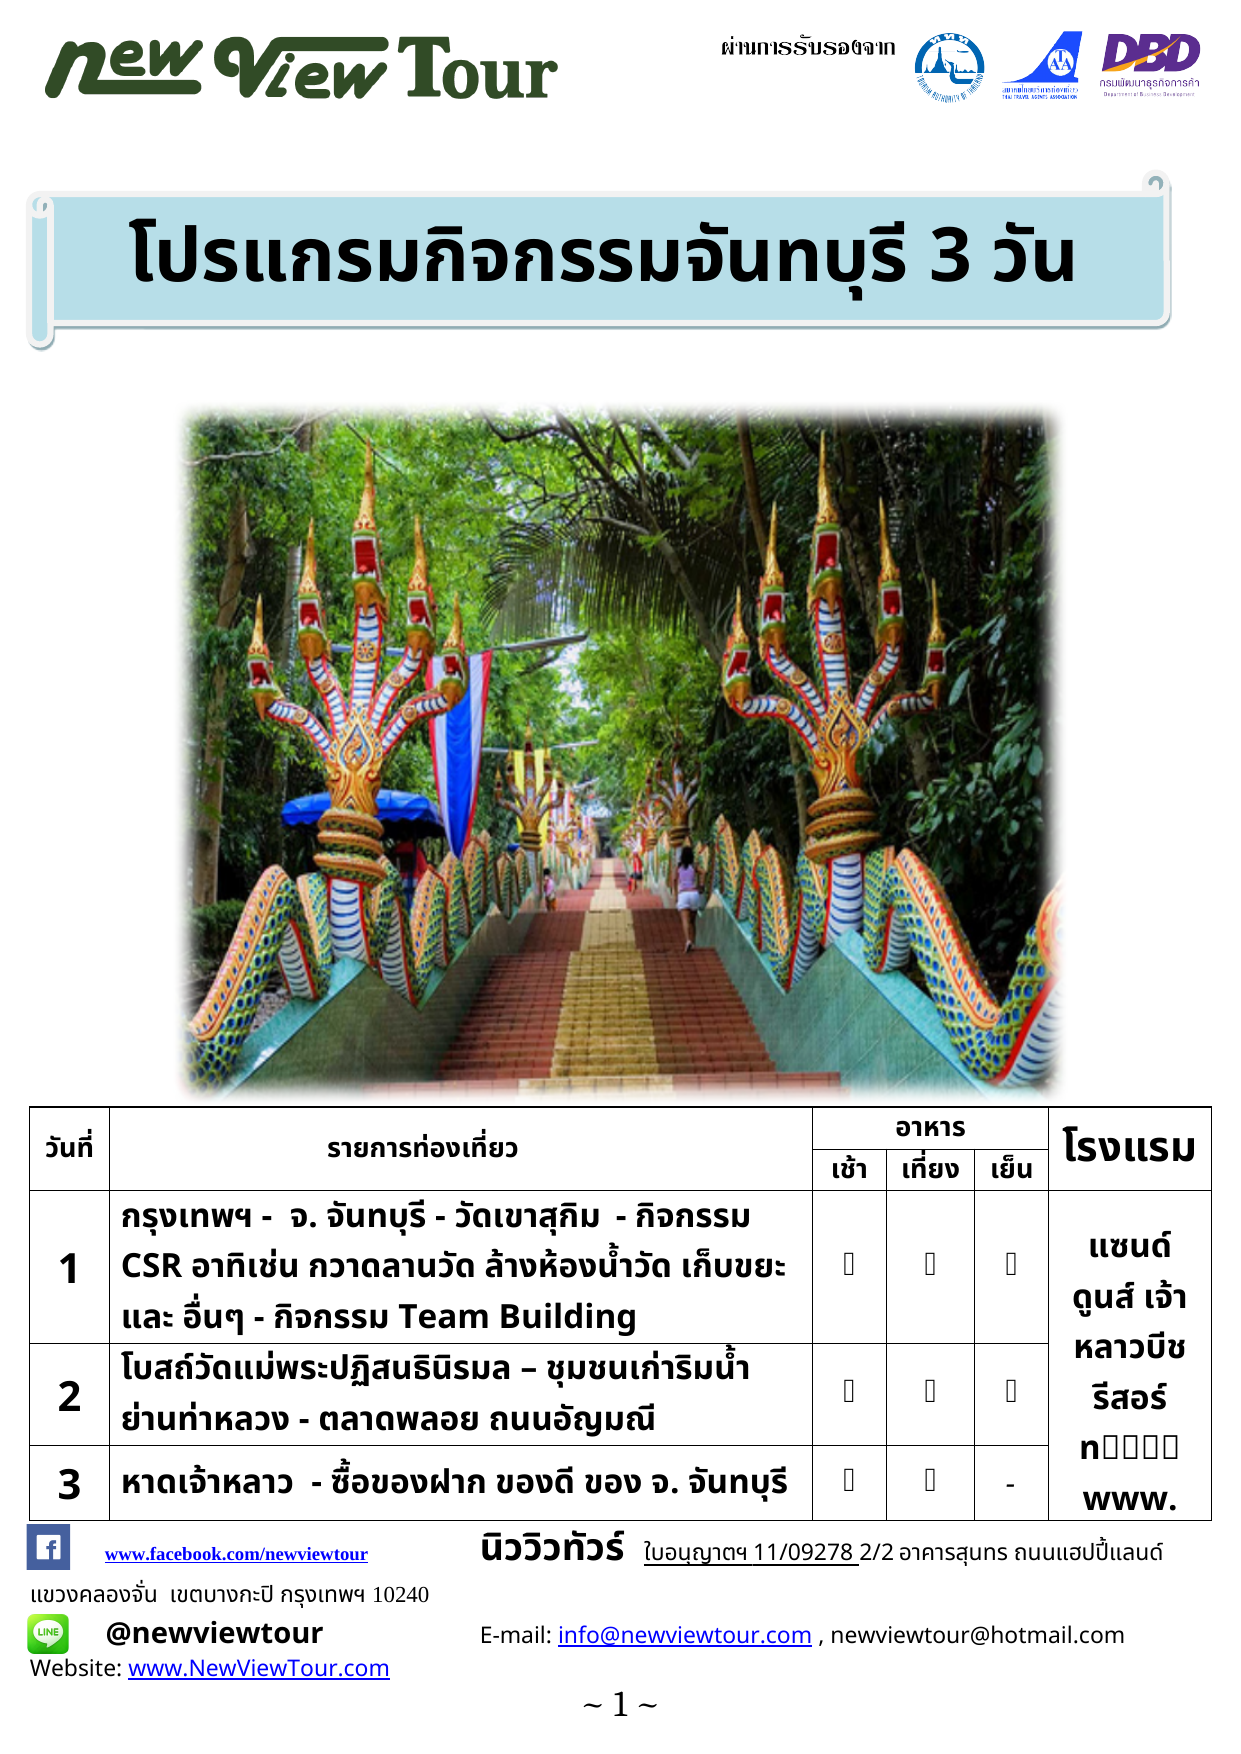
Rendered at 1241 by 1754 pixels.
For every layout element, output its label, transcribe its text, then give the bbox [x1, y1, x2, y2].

table_cell เย็น [975, 1150, 1048, 1190]
table_cell [887, 1191, 974, 1343]
table_cell 3 [30, 1446, 109, 1520]
picture [26, 1524, 71, 1570]
table_cell โบสถ์วัดแม่พระปฏิสนธินิรมล – ชุมชนเก่าริมน้ำย่านท่าหลวง - ตลาดพลอย ถนนอัญมณี [110, 1344, 812, 1445]
table_cell เช้า [813, 1150, 886, 1190]
table_cell เที่ยง [887, 1150, 974, 1190]
table_cell กรุงเทพฯ - จ. จันทบุรี - วัดเขาสุกิม - กิจกรรม CSR อาทิเช่น กวาดลานวัด ล้างห้องน้ำวัด เก็บขยะ และ อื่นๆ - กิจกรรม Team Building [110, 1191, 812, 1343]
table_cell - [975, 1446, 1048, 1520]
table_cell หาดเจ้าหลาว - ซื้อของฝาก ของดี ของ จ. จันทบุรี – กรุงเทพฯ [110, 1446, 812, 1520]
table_cell 2 [30, 1344, 109, 1445]
table_header โรงแรม [1049, 1108, 1211, 1190]
picture [1000, 29, 1085, 104]
picture [26, 1613, 69, 1655]
table_cell [887, 1344, 974, 1445]
picture [202, 429, 1039, 1077]
picture [711, 23, 993, 113]
table_cell [975, 1344, 1048, 1445]
table_header รายการท่องเที่ยว [110, 1108, 812, 1190]
table_cell [813, 1446, 886, 1520]
table_header วันที่ [30, 1108, 109, 1190]
table_cell [887, 1446, 974, 1520]
picture [35, 26, 565, 111]
table_cell [975, 1191, 1048, 1343]
table_header อาหาร [813, 1108, 1048, 1148]
table_cell [813, 1344, 886, 1445]
table_cell [813, 1191, 886, 1343]
picture [1098, 32, 1202, 99]
table_cell 1 [30, 1191, 109, 1343]
table_cell แซนด์ ดูนส์ เจ้าหลาวบีช รีสอร์ท www. sandduneschaolao.com [1049, 1191, 1211, 1520]
